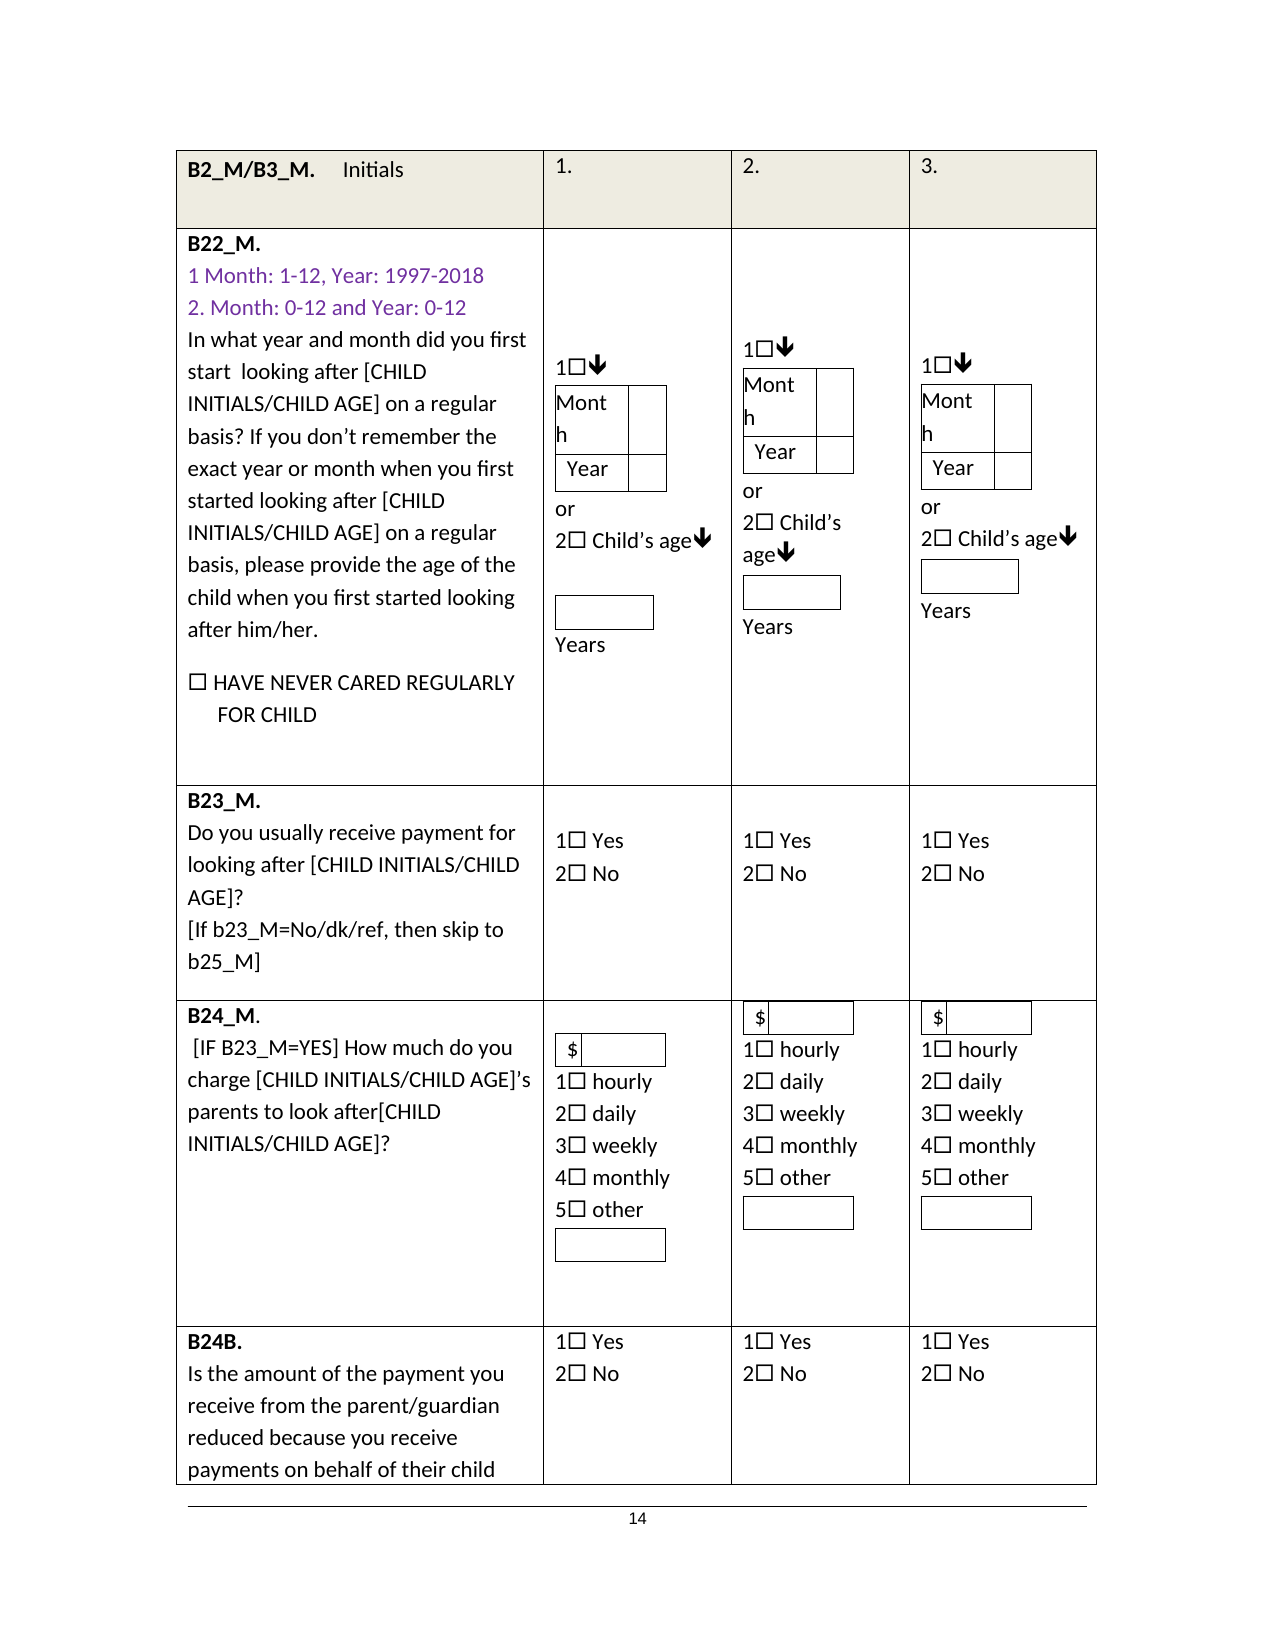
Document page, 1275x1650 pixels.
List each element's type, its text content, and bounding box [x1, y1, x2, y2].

table_cell 1 Yes 2 No [910, 1327, 1096, 1484]
table_header 1. [544, 151, 731, 228]
table_cell B23_M. Do you usually receive payment for looking after [CHILD INITIALS/CHILD AGE]? [If b23_M=No/dk/ref, then skip to b25_M] [177, 786, 543, 1000]
table_cell B24_M. [IF B23_M=YES] How much do you charge [CHILD INITIALS/CHILD AGE]’s parents to look after[CHILD INITIALS/CHILD AGE]? [177, 1001, 543, 1326]
table_cell 1 Yes 2 No [544, 1327, 731, 1484]
table_cell 1 hourly 2 daily 3 weekly 4 monthly 5 other [544, 1001, 731, 1326]
table_cell 1 hourly 2 daily 3 weekly 4 monthly 5 other [732, 1001, 909, 1326]
table_header 2. [732, 151, 909, 228]
table_cell B22_M. 1 Month: 1-12, Year: 1997-2018 2. Month: 0-12 and Year: 0-12 In what year and month did you first start looking after [CHILD INITIALS/CHILD AGE] on a regular basis? If you don’t remember the exact year or month when you first started looking after [CHILD INITIALS/CHILD AGE] on a regular basis, please provide the age of the child when you first started looking after him/her. HAVE NEVER CARED REGULARLY FOR CHILD [177, 229, 543, 785]
table_cell 1 Yes 2 No [732, 1327, 909, 1484]
table_cell 1 hourly 2 daily 3 weekly 4 monthly 5 other [910, 1001, 1096, 1326]
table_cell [177, 1327, 543, 1484]
table_header 3. [910, 151, 1096, 228]
table_cell 1 or 2 Child’s age Years [910, 229, 1096, 785]
table_header B2_M/B3_M. Initials [177, 151, 543, 228]
table_cell 1 or 2 Child’s age Years [544, 229, 731, 785]
table_cell 1 Yes 2 No [910, 786, 1096, 1000]
table_cell 1 Yes 2 No [544, 786, 731, 1000]
table_cell 1 Yes 2 No [732, 786, 909, 1000]
table_cell 1 or 2 Child’s age Years [732, 229, 909, 785]
